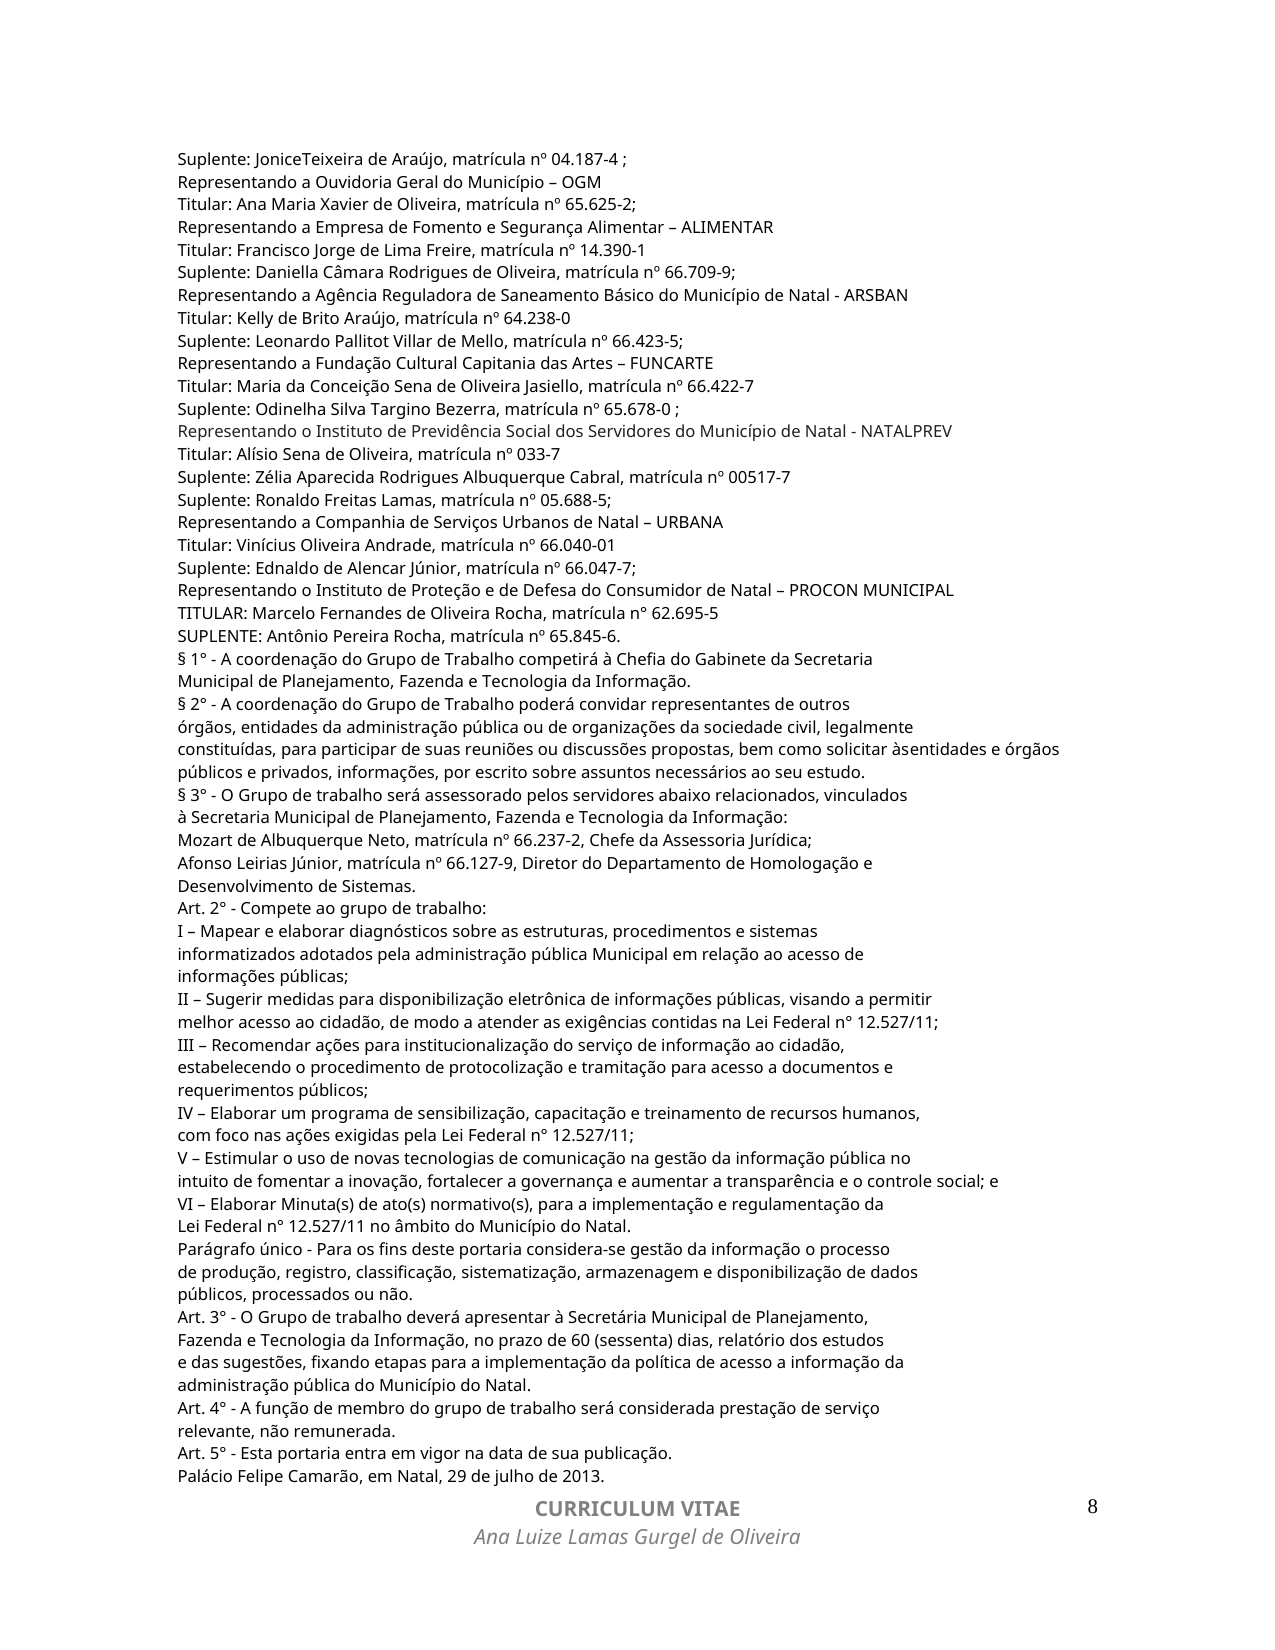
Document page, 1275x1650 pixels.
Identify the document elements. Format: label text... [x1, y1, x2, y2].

text Parágrafo único - Para os fins deste portaria considera-se gestão da informação o processo [177, 1238, 1098, 1260]
text com foco nas ações exigidas pela Lei Federal n° 12.527/11; [177, 1124, 1098, 1147]
text § 3° - O Grupo de trabalho será assessorado pelos servidores abaixo relacionados, vinculados [177, 783, 1098, 806]
text Representando a Ouvidoria Geral do Município – OGM [177, 170, 1098, 193]
text Suplente: Zélia Aparecida Rodrigues Albuquerque Cabral, matrícula nº 00517-7 [177, 466, 1098, 488]
text de produção, registro, classificação, sistematização, armazenagem e disponibilização de dados [177, 1260, 1098, 1283]
text Suplente: Odinelha Silva Targino Bezerra, matrícula nº 65.678-0 ; [177, 397, 1098, 420]
text II – Sugerir medidas para disponibilização eletrônica de informações públicas, visando a permitir [177, 988, 1098, 1011]
text V – Estimular o uso de novas tecnologias de comunicação na gestão da informação pública no [177, 1147, 1098, 1169]
text I – Mapear e elaborar diagnósticos sobre as estruturas, procedimentos e sistemas [177, 920, 1098, 942]
text Representando o Instituto de Previdência Social dos Servidores do Município de Natal - NATALPREV [177, 420, 1098, 443]
text à Secretaria Municipal de Planejamento, Fazenda e Tecnologia da Informação: [177, 806, 1098, 829]
text Art. 4° - A função de membro do grupo de trabalho será considerada prestação de serviço [177, 1397, 1098, 1419]
text e das sugestões, fixando etapas para a implementação da política de acesso a informação da [177, 1351, 1098, 1374]
text órgãos, entidades da administração pública ou de organizações da sociedade civil, legalmente [177, 715, 1098, 738]
text Art. 2° - Compete ao grupo de trabalho: [177, 897, 1098, 920]
text Suplente: Ronaldo Freitas Lamas, matrícula nº 05.688-5; [177, 488, 1098, 511]
text Titular: Vinícius Oliveira Andrade, matrícula nº 66.040-01 [177, 534, 1098, 556]
text Suplente: Daniella Câmara Rodrigues de Oliveira, matrícula nº 66.709-9; [177, 261, 1098, 284]
text informatizados adotados pela administração pública Municipal em relação ao acesso de [177, 942, 1098, 965]
text constituídas, para participar de suas reuniões ou discussões propostas, bem como solicitar àsentidades e órgãos públicos e privados, informações, por escrito sobre assuntos necessários ao seu estudo. [177, 738, 1098, 783]
text Desenvolvimento de Sistemas. [177, 874, 1098, 897]
text Titular: Ana Maria Xavier de Oliveira, matrícula nº 65.625-2; [177, 193, 1098, 216]
text Titular: Alísio Sena de Oliveira, matrícula nº 033-7 [177, 443, 1098, 466]
text Art. 3° - O Grupo de trabalho deverá apresentar à Secretária Municipal de Planejamento, [177, 1306, 1098, 1328]
text Representando a Companhia de Serviços Urbanos de Natal – URBANA [177, 511, 1098, 534]
text § 2° - A coordenação do Grupo de Trabalho poderá convidar representantes de outros [177, 693, 1098, 715]
text TITULAR: Marcelo Fernandes de Oliveira Rocha, matrícula n° 62.695-5 [177, 602, 1098, 624]
text estabelecendo o procedimento de protocolização e tramitação para acesso a documentos e [177, 1056, 1098, 1079]
text Representando a Agência Reguladora de Saneamento Básico do Município de Natal - ARSBAN [177, 284, 1098, 307]
text informações públicas; [177, 965, 1098, 988]
text VI – Elaborar Minuta(s) de ato(s) normativo(s), para a implementação e regulamentação da [177, 1192, 1098, 1215]
text requerimentos públicos; [177, 1079, 1098, 1101]
text Suplente: JoniceTeixeira de Araújo, matrícula nº 04.187-4 ; [177, 148, 1098, 170]
text § 1° - A coordenação do Grupo de Trabalho competirá à Chefia do Gabinete da Secretaria [177, 647, 1098, 670]
text Titular: Kelly de Brito Araújo, matrícula nº 64.238-0 [177, 307, 1098, 329]
text Lei Federal n° 12.527/11 no âmbito do Município do Natal. [177, 1215, 1098, 1238]
text Municipal de Planejamento, Fazenda e Tecnologia da Informação. [177, 670, 1098, 693]
text intuito de fomentar a inovação, fortalecer a governança e aumentar a transparência e o controle social; e [177, 1169, 1098, 1192]
text Representando o Instituto de Proteção e de Defesa do Consumidor de Natal – PROCON MUNICIPAL [177, 579, 1098, 602]
text Afonso Leirias Júnior, matrícula nº 66.127-9, Diretor do Departamento de Homologação e [177, 852, 1098, 874]
text Representando a Empresa de Fomento e Segurança Alimentar – ALIMENTAR [177, 216, 1098, 238]
text Fazenda e Tecnologia da Informação, no prazo de 60 (sessenta) dias, relatório dos estudos [177, 1328, 1098, 1351]
text Mozart de Albuquerque Neto, matrícula nº 66.237-2, Chefe da Assessoria Jurídica; [177, 829, 1098, 852]
text III – Recomendar ações para institucionalização do serviço de informação ao cidadão, [177, 1033, 1098, 1056]
text Titular: Francisco Jorge de Lima Freire, matrícula nº 14.390-1 [177, 238, 1098, 261]
text Art. 5° - Esta portaria entra em vigor na data de sua publicação. [177, 1442, 1098, 1465]
text melhor acesso ao cidadão, de modo a atender as exigências contidas na Lei Federal n° 12.527/11; [177, 1011, 1098, 1033]
text Titular: Maria da Conceição Sena de Oliveira Jasiello, matrícula nº 66.422-7 [177, 375, 1098, 397]
text IV – Elaborar um programa de sensibilização, capacitação e treinamento de recursos humanos, [177, 1101, 1098, 1124]
text Suplente: Leonardo Pallitot Villar de Mello, matrícula nº 66.423-5; [177, 329, 1098, 352]
text públicos, processados ou não. [177, 1283, 1098, 1306]
text Representando a Fundação Cultural Capitania das Artes – FUNCARTE [177, 352, 1098, 375]
text relevante, não remunerada. [177, 1419, 1098, 1442]
text Suplente: Ednaldo de Alencar Júnior, matrícula nº 66.047-7; [177, 556, 1098, 579]
text SUPLENTE: Antônio Pereira Rocha, matrícula nº 65.845-6. [177, 624, 1098, 647]
text administração pública do Município do Natal. [177, 1374, 1098, 1397]
text Palácio Felipe Camarão, em Natal, 29 de julho de 2013. [177, 1465, 1098, 1487]
